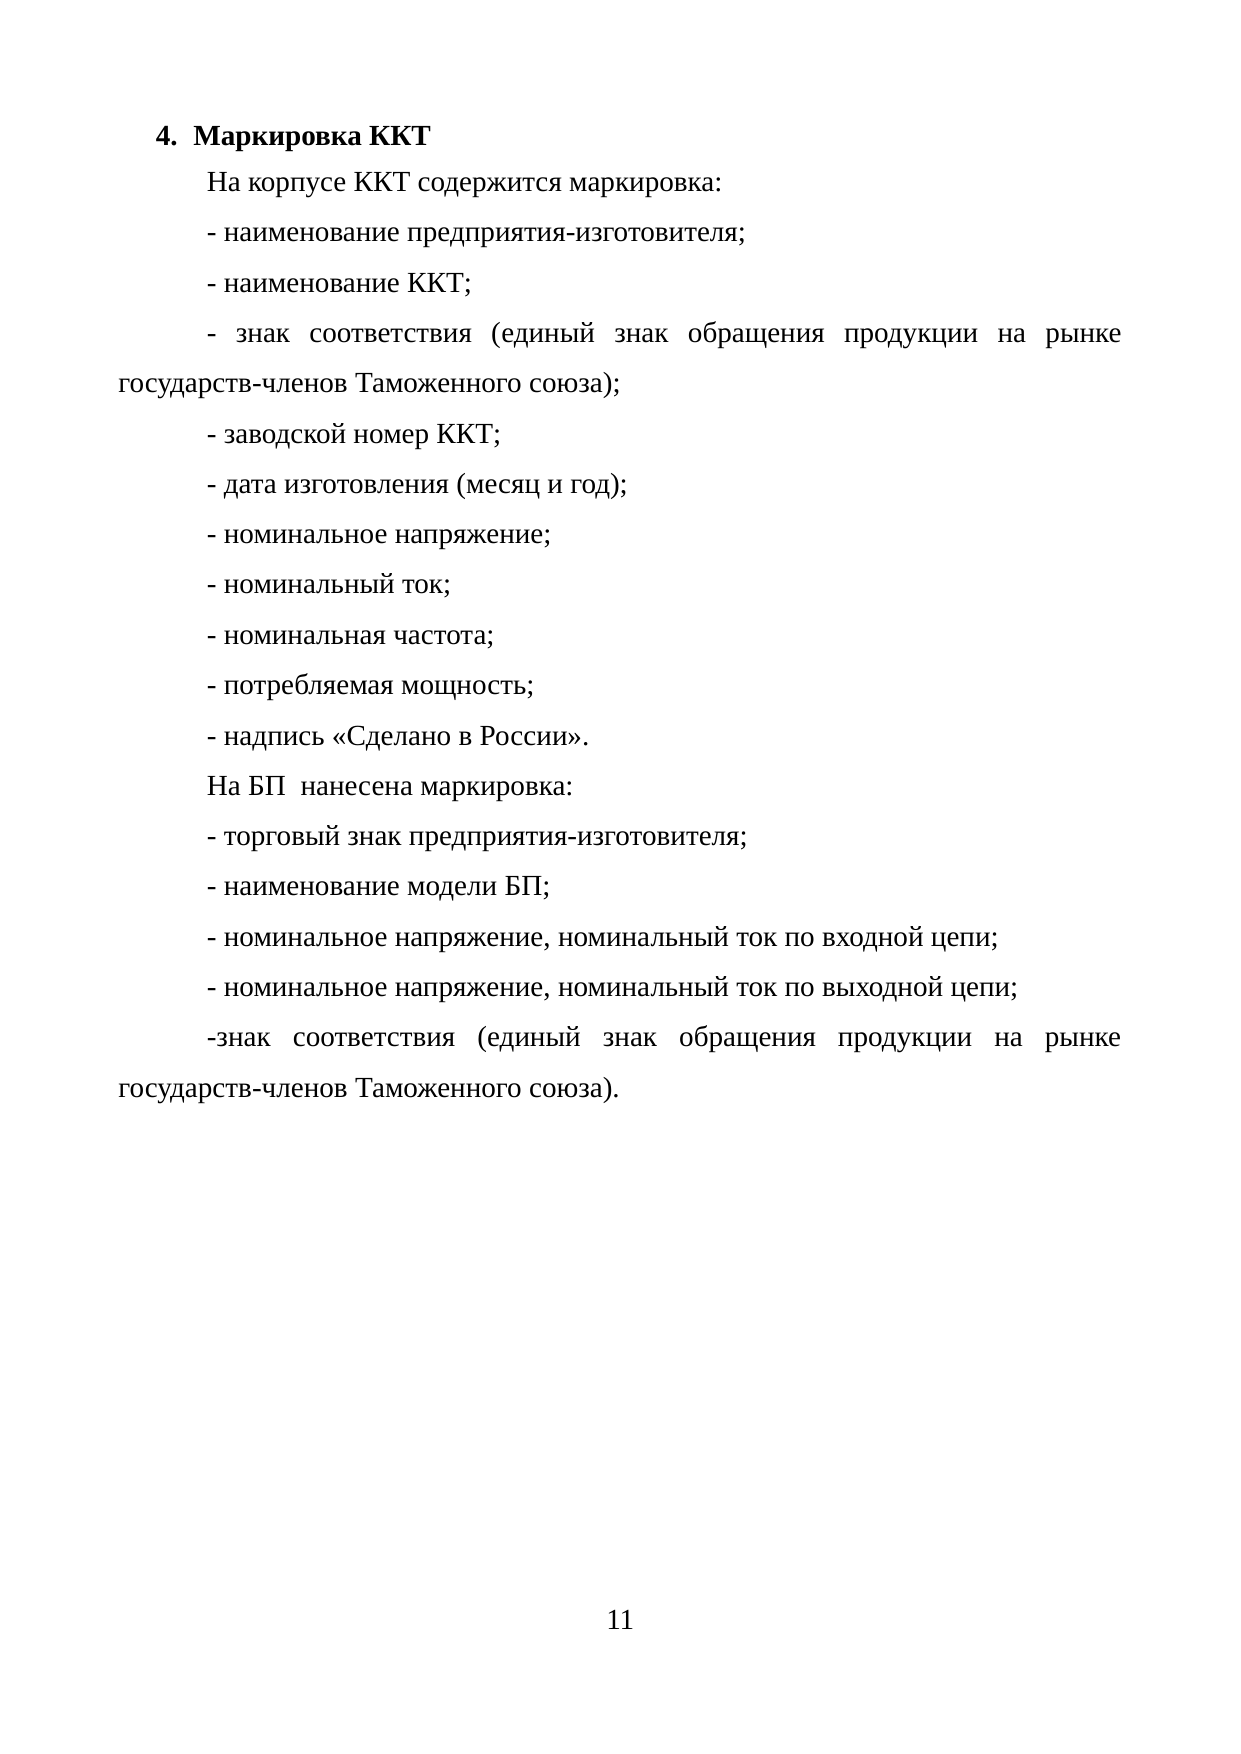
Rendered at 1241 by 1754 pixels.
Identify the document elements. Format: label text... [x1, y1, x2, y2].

text - номинальное напряжение, номинальный ток по входной цепи; [118, 919, 1122, 952]
subtitle Маркировка ККТ [156, 118, 1122, 152]
text - номинальный ток; [118, 567, 1122, 600]
text - номинальное напряжение; [118, 516, 1122, 550]
text - наименование ККТ; [118, 265, 1122, 298]
text - наименование предприятия-изготовителя; [118, 214, 1122, 248]
text - надпись «Сделано в России». [118, 718, 1122, 751]
text - знак соответствия (единый знак обращения продукции на рынке государств-членов Таможенного союза); [118, 315, 1122, 399]
text -знак соответствия (единый знак обращения продукции на рынке государств-членов Таможенного союза). [118, 1019, 1122, 1103]
text На корпусе ККТ содержится маркировка: [118, 164, 1122, 198]
text - номинальная частота; [118, 617, 1122, 651]
text На БП нанесена маркировка: [118, 768, 1122, 801]
text - заводской номер ККТ; [118, 416, 1122, 449]
text - дата изготовления (месяц и год); [118, 466, 1122, 499]
text - торговый знак предприятия-изготовителя; [118, 818, 1122, 852]
text - номинальное напряжение, номинальный ток по выходной цепи; [118, 969, 1122, 1003]
text - потребляемая мощность; [118, 667, 1122, 701]
text - наименование модели БП; [118, 868, 1122, 902]
